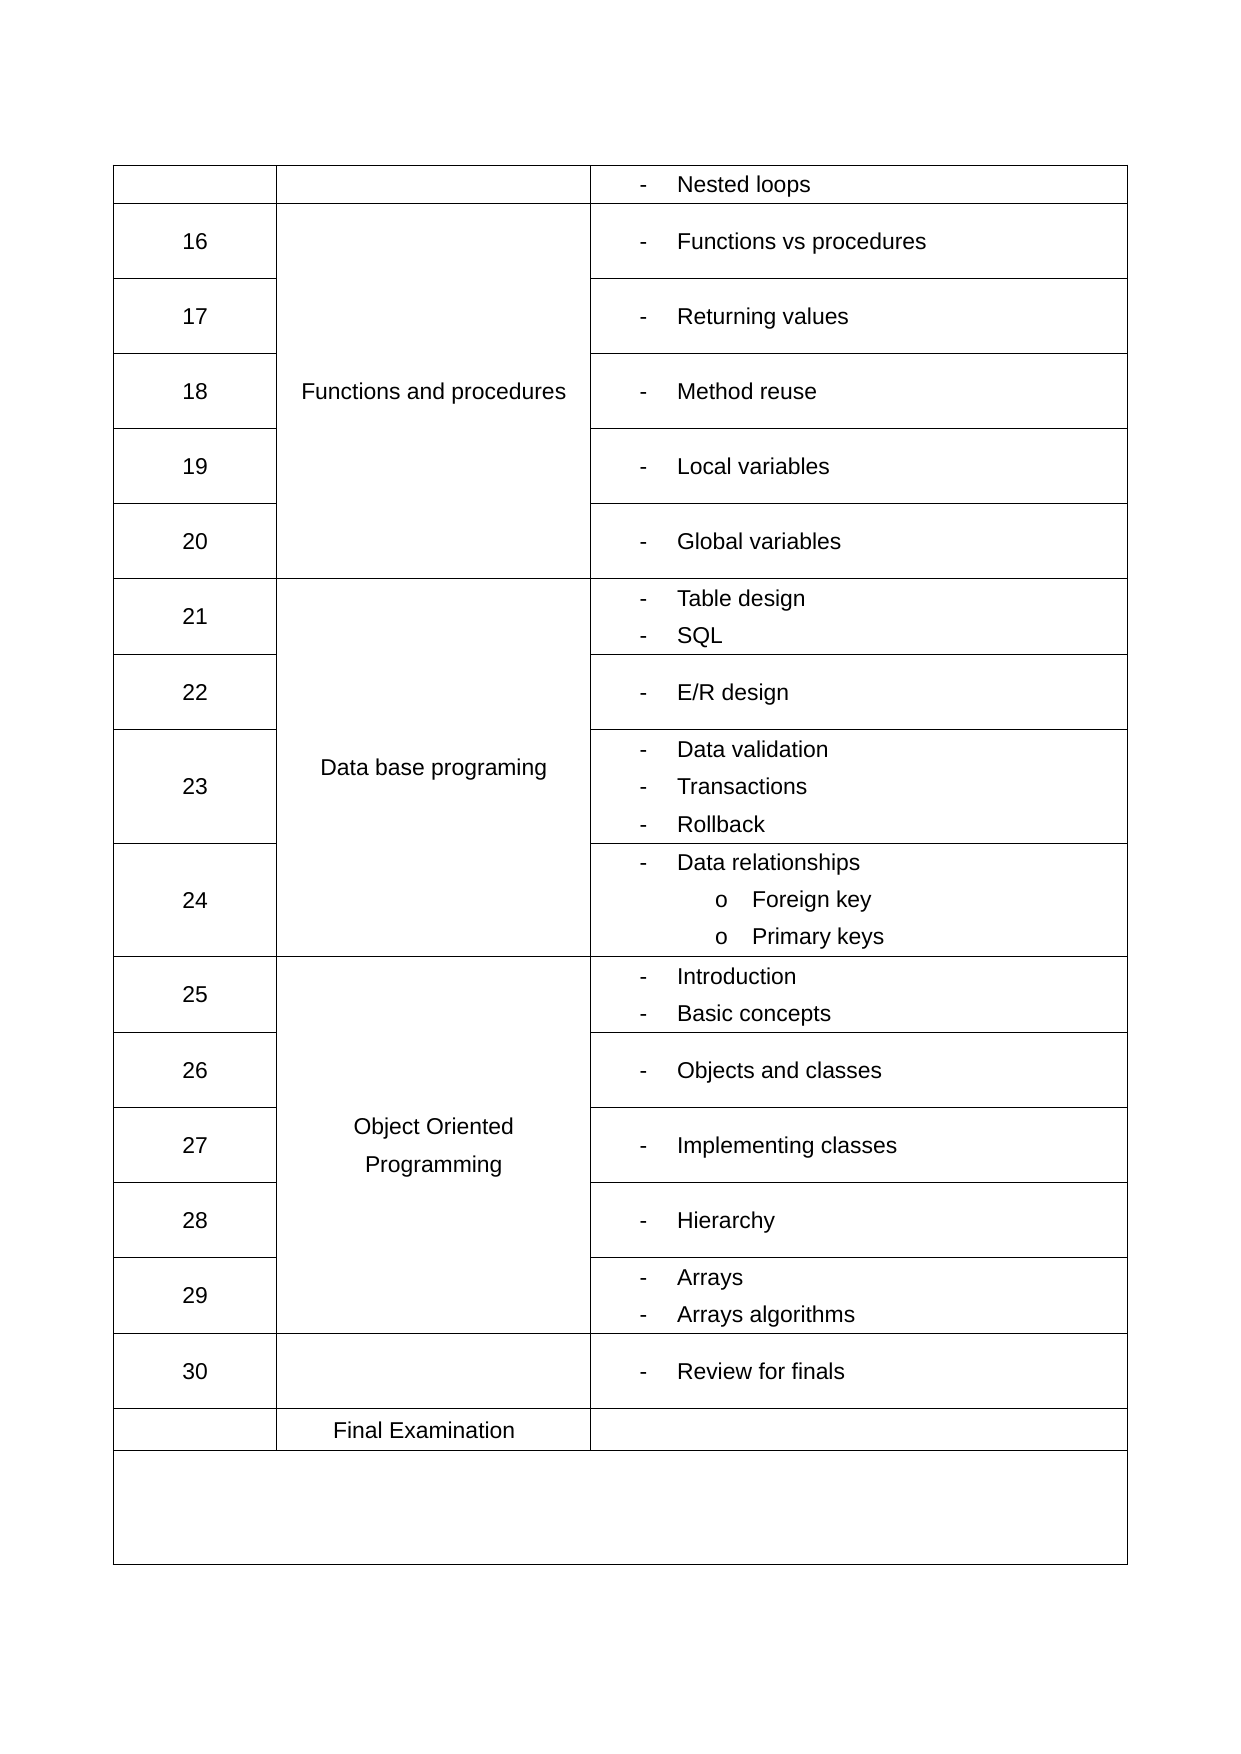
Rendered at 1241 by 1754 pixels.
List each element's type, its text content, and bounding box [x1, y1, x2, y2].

table_cell [114, 1409, 276, 1450]
table_cell [591, 1409, 1127, 1450]
table_cell 26 [114, 1033, 276, 1107]
table_cell 22 [114, 655, 276, 729]
table_cell 21 [114, 579, 276, 654]
table_cell 20 [114, 504, 276, 578]
table_cell [114, 1451, 1127, 1564]
table_cell 19 [114, 429, 276, 503]
table_cell Table design SQL [591, 579, 1127, 654]
table_cell Implementing classes [591, 1108, 1127, 1182]
table_cell Method reuse [591, 354, 1127, 428]
table_cell Functions and procedures [277, 204, 590, 578]
table_cell Object Oriented Programming [277, 957, 590, 1333]
table_cell Introduction Basic concepts [591, 957, 1127, 1032]
table_cell Arrays Arrays algorithms [591, 1258, 1127, 1333]
table_cell Global variables [591, 504, 1127, 578]
table_cell 16 [114, 204, 276, 278]
table_cell [277, 1334, 590, 1408]
table_cell Functions vs procedures [591, 204, 1127, 278]
table_cell Review for finals [591, 1334, 1127, 1408]
table_cell 30 [114, 1334, 276, 1408]
table_cell Local variables [591, 429, 1127, 503]
table_cell 17 [114, 279, 276, 353]
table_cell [591, 166, 1127, 203]
table_cell 28 [114, 1183, 276, 1257]
table_cell E/R design [591, 655, 1127, 729]
table_cell 15 [114, 166, 276, 203]
table_cell Final Examination [277, 1409, 590, 1450]
table_cell 29 [114, 1258, 276, 1333]
table_cell 25 [114, 957, 276, 1032]
table_cell Data relationships Foreign key Primary keys [591, 844, 1127, 956]
table_cell 24 [114, 844, 276, 956]
table_cell Data validation Transactions Rollback [591, 730, 1127, 843]
table_cell 18 [114, 354, 276, 428]
table_cell Objects and classes [591, 1033, 1127, 1107]
table_cell Hierarchy [591, 1183, 1127, 1257]
table_cell 27 [114, 1108, 276, 1182]
table_cell Returning values [591, 279, 1127, 353]
table_cell Data base programing [277, 579, 590, 956]
table_cell 23 [114, 730, 276, 843]
